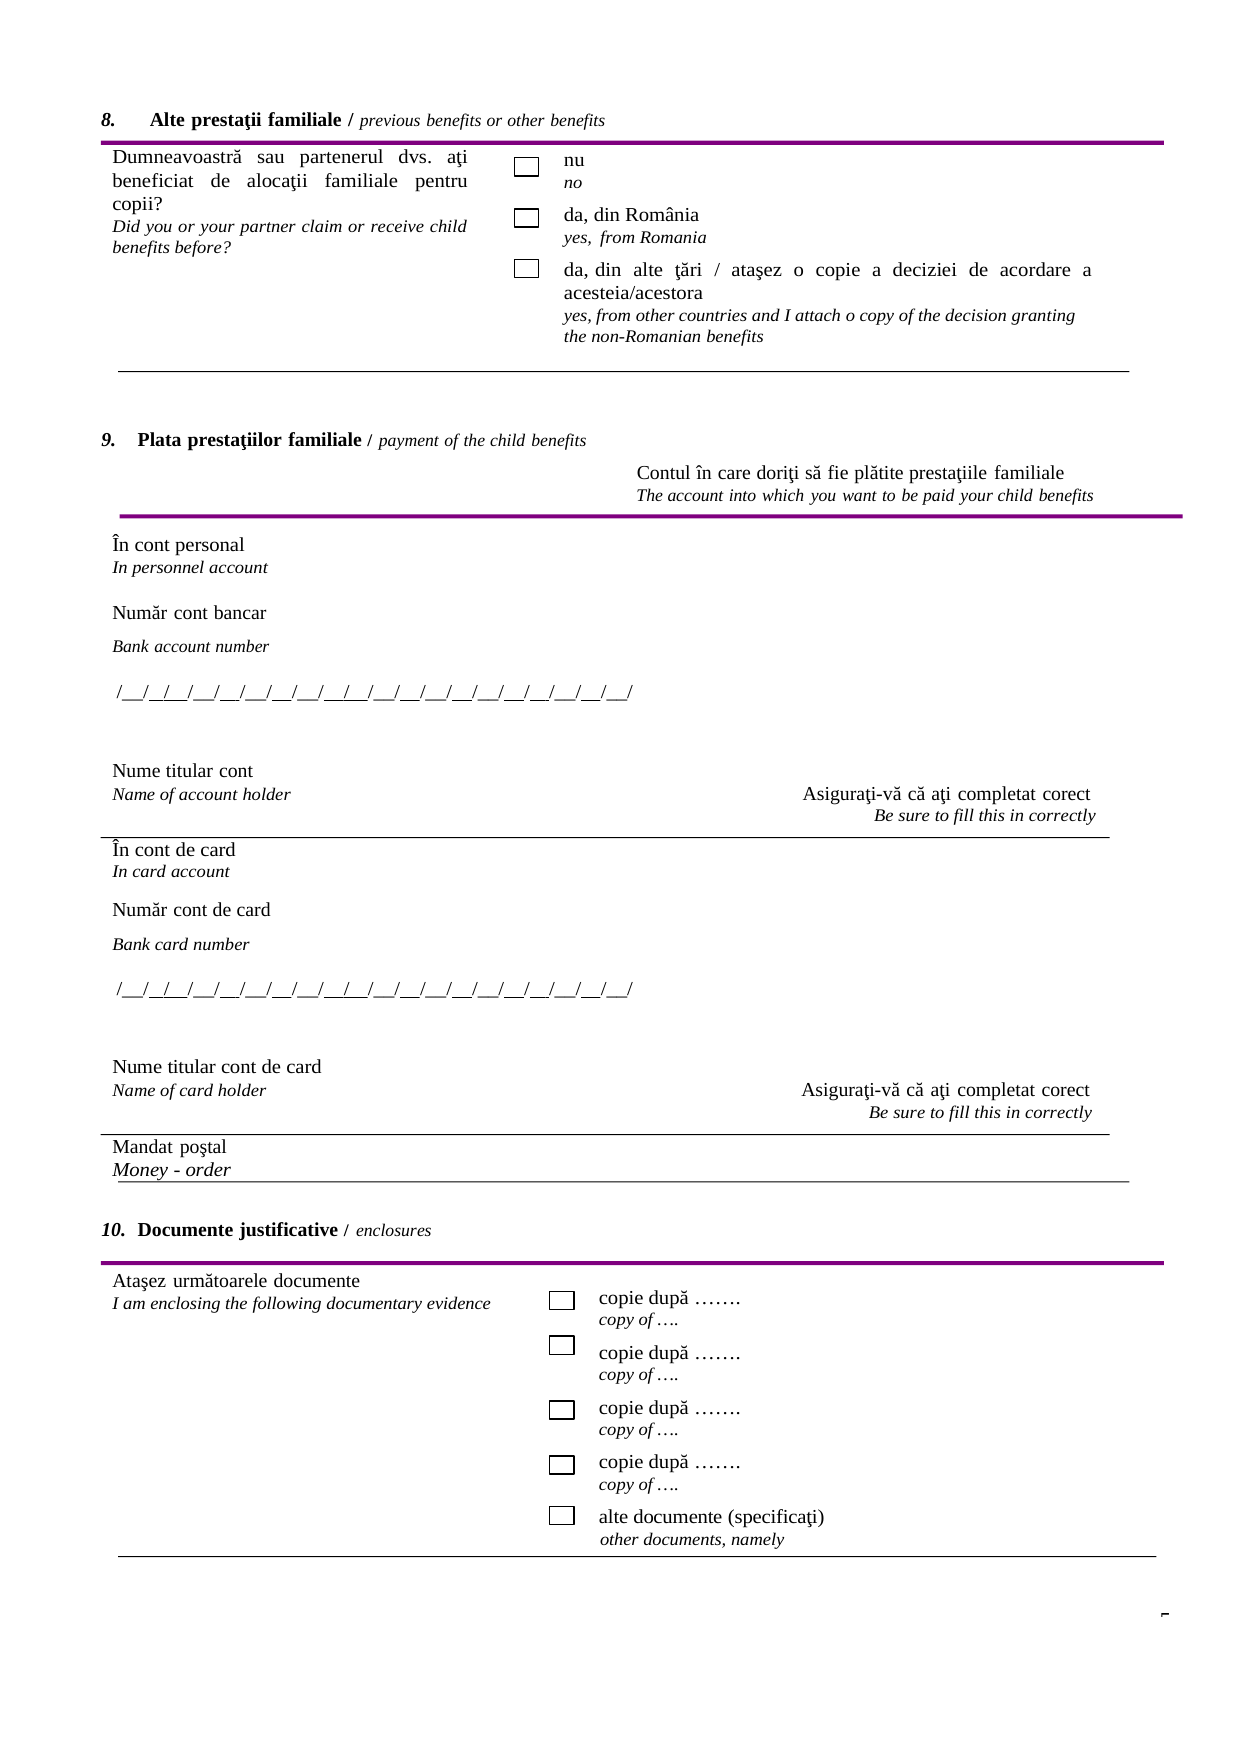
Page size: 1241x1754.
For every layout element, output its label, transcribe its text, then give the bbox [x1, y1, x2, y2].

text copie după ……. [599, 1341, 1182, 1363]
text Dumneavoastră sau partenerul dvs. aţi beneficiat de alocaţii familiale pentru copii? [112, 141, 468, 215]
text Număr cont bancar [112, 601, 1182, 624]
text Money - order [112, 1158, 1182, 1181]
text Name of account holder Asiguraţi-vă că aţi completat corect [112, 782, 1182, 804]
text copie după ……. [599, 1396, 1182, 1418]
text Mandat poştal [112, 1122, 1182, 1158]
text da, din alte ţări / ataşez o copie a deciziei de acordare a [564, 258, 1182, 281]
text yes, from Romania [564, 227, 1182, 247]
text Contul în care doriţi să fie plătite prestaţiile familiale [637, 461, 1182, 484]
text Be sure to fill this in correctly [869, 1102, 1182, 1122]
text In card account [112, 861, 1182, 881]
text Bank account number [112, 636, 1182, 657]
text acesteia/acestora [564, 281, 1182, 304]
text Be sure to fill this in correctly [874, 805, 1182, 825]
text copy of …. [599, 1364, 1182, 1384]
text nu [564, 144, 1182, 171]
text copie după ……. [599, 1286, 1182, 1308]
text I am enclosing the following documentary evidence [112, 1292, 493, 1313]
text În cont de card [112, 825, 1182, 861]
text În cont personal [112, 533, 1182, 556]
text da, din România [564, 203, 1182, 226]
text Did you or your partner claim or receive child benefits before? [112, 216, 467, 257]
list Alte prestaţii familiale / previous benefits or other benefits [101, 108, 1182, 131]
text The account into which you want to be paid your child benefits [636, 485, 1182, 505]
text no [564, 172, 1182, 192]
text yes, from other countries and I attach o copy of the decision granting the non-Romanian benefits [564, 305, 1102, 346]
text copy of …. [599, 1419, 1182, 1439]
text copy of …. [599, 1474, 1182, 1494]
text /__/ / /__/ /__/ /__/ / /__/ /__/ /__/ / /__/ /__/ [116, 680, 1182, 703]
text copie după ……. [599, 1450, 1182, 1473]
text Name of card holder Asiguraţi-vă că aţi completat corect [112, 1078, 1182, 1101]
text copy of …. [599, 1309, 1182, 1329]
text alte documente (specificaţi) [599, 1505, 1182, 1528]
text other documents, namely [600, 1529, 1182, 1549]
text Număr cont de card [112, 898, 1182, 921]
text Bank card number [112, 933, 1182, 954]
list Documente justificative / enclosures [101, 1218, 493, 1241]
text Ataşez următoarele documente [112, 1268, 493, 1291]
list Plata prestaţiilor familiale / payment of the child benefits [101, 428, 594, 450]
text Nume titular cont [112, 758, 1182, 781]
text In personnel account [112, 557, 1182, 577]
text /__/ / /__/ /__/ /__/ / /__/ /__/ /__/ / /__/ /__/ [116, 977, 1182, 1000]
text Nume titular cont de card [112, 1055, 1182, 1078]
